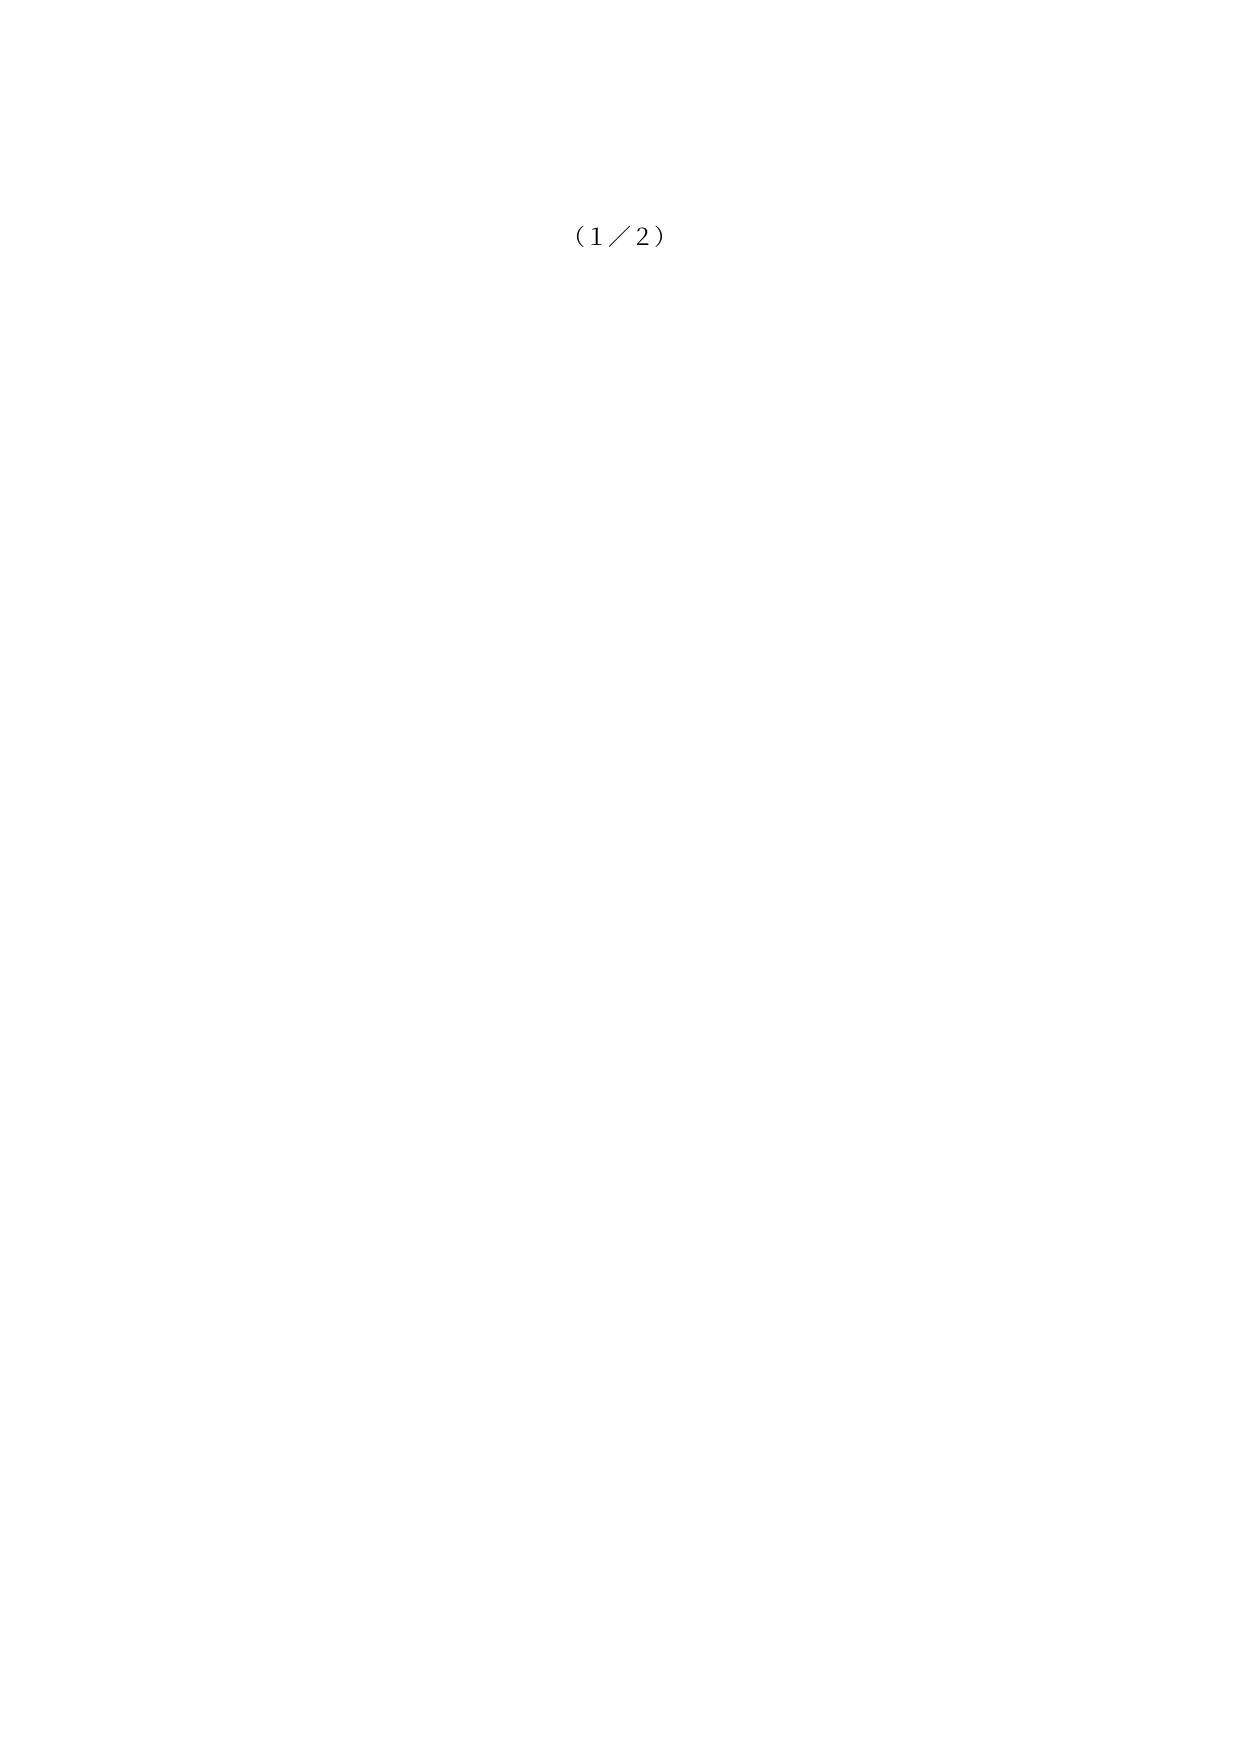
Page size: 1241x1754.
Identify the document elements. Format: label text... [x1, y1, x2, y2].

text （１／２） [160, 206, 1081, 264]
